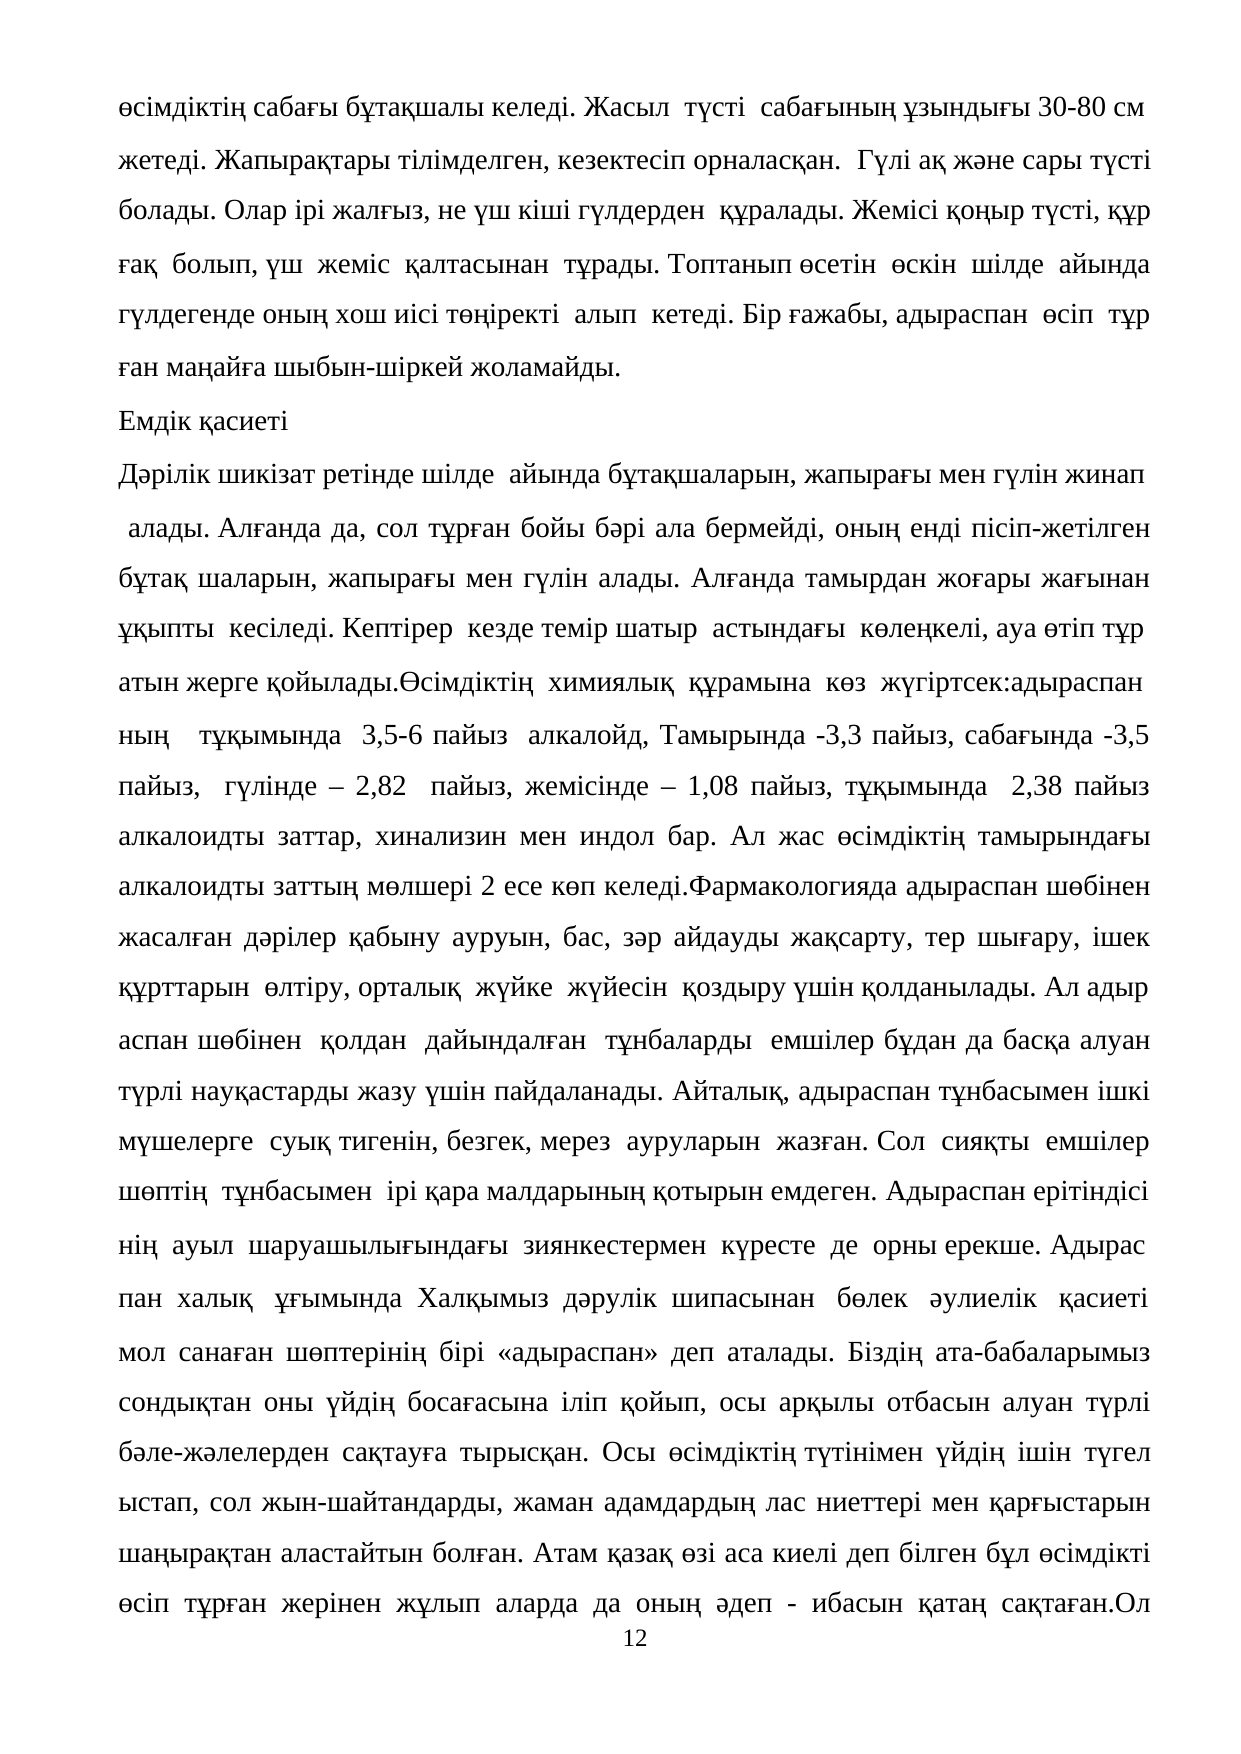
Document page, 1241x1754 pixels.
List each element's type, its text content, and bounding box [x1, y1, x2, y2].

text ның тұқымында 3,5-6 пайыз алкалойд, Тамырында -3,3 пайыз, сабағында -3,5 пайыз, гүлінде – 2,82 пайыз, жемісінде – 1,08 пайыз, тұқымында 2,38 пайыз алкалоидты заттар, хинализин мен индол бар. Ал жас өсімдіктің тамырындағы алкалоидты заттың мөлшері 2 есе көп келеді.Фармакологияда адыраспан шөбінен жасалған дәрілер қабыну ауруын, бас, зәр айдауды жақсарту, тер шығару, ішек құрттарын өлтіру, орталық жүйке жүйесін қоздыру үшін қолданылады. Ал адыр [118, 717, 1152, 1002]
text атын жерге қойылады.Өсімдіктің химиялық құрамына көз жүгіртсек:адыраспан [118, 664, 1152, 697]
text ғақ болып, үш жеміс қалтасынан тұрады. Топтанып өсетін өскін шілде айында гүлдегенде оның хош иісі төңіректі алып кетеді. Бір ғажабы, адыраспан өсіп тұр [118, 246, 1152, 330]
text алады. Алғанда да, сол тұрған бойы бәрі ала бермейді, оның енді пісіп-жетілген бұтақ шаларын, жапырағы мен гүлін алады. Алғанда тамырдан жоғары жағынан ұқыпты кесіледі. Кептірер кезде темір шатыр астындағы көлеңкелі, ауа өтіп тұр [118, 510, 1152, 644]
text ған маңайға шыбын-шіркей жоламайды. [118, 349, 1152, 383]
text Дәрілік шикізат ретінде шілде айында бұтақшаларын, жапырағы мен гүлін жинап [118, 456, 1152, 490]
text Емдік қасиеті [118, 403, 1152, 437]
text жетеді. Жапырақтары тілімделген, кезектесіп орналасқан. Гүлі ақ және сары түсті болады. Олар ірі жалғыз, не үш кіші гүлдерден құралады. Жемісі қоңыр түсті, құр [118, 142, 1152, 226]
text нің ауыл шаруашылығындағы зиянкестермен күресте де орны ерекше. Адырас [118, 1227, 1152, 1260]
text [118, 1334, 1152, 1619]
text аспан шөбінен қолдан дайындалған тұнбаларды емшілер бұдан да басқа алуан түрлі науқастарды жазу үшін пайдаланады. Айталық, адыраспан тұнбасымен ішкі мүшелерге суық тигенін, безгек, мерез ауруларын жазған. Сол сияқты емшілер шөптің тұнбасымен ірі қара малдарының қотырын емдеген. Адыраспан ерітіндісі [118, 1022, 1152, 1207]
text пан халық ұғымында Халқымыз дәрулік шипасынан бөлек әулиелік қасиеті [118, 1280, 1152, 1314]
text өсімдіктің сабағы бұтақшалы келеді. Жасыл түсті сабағының ұзындығы 30- [118, 89, 1152, 122]
